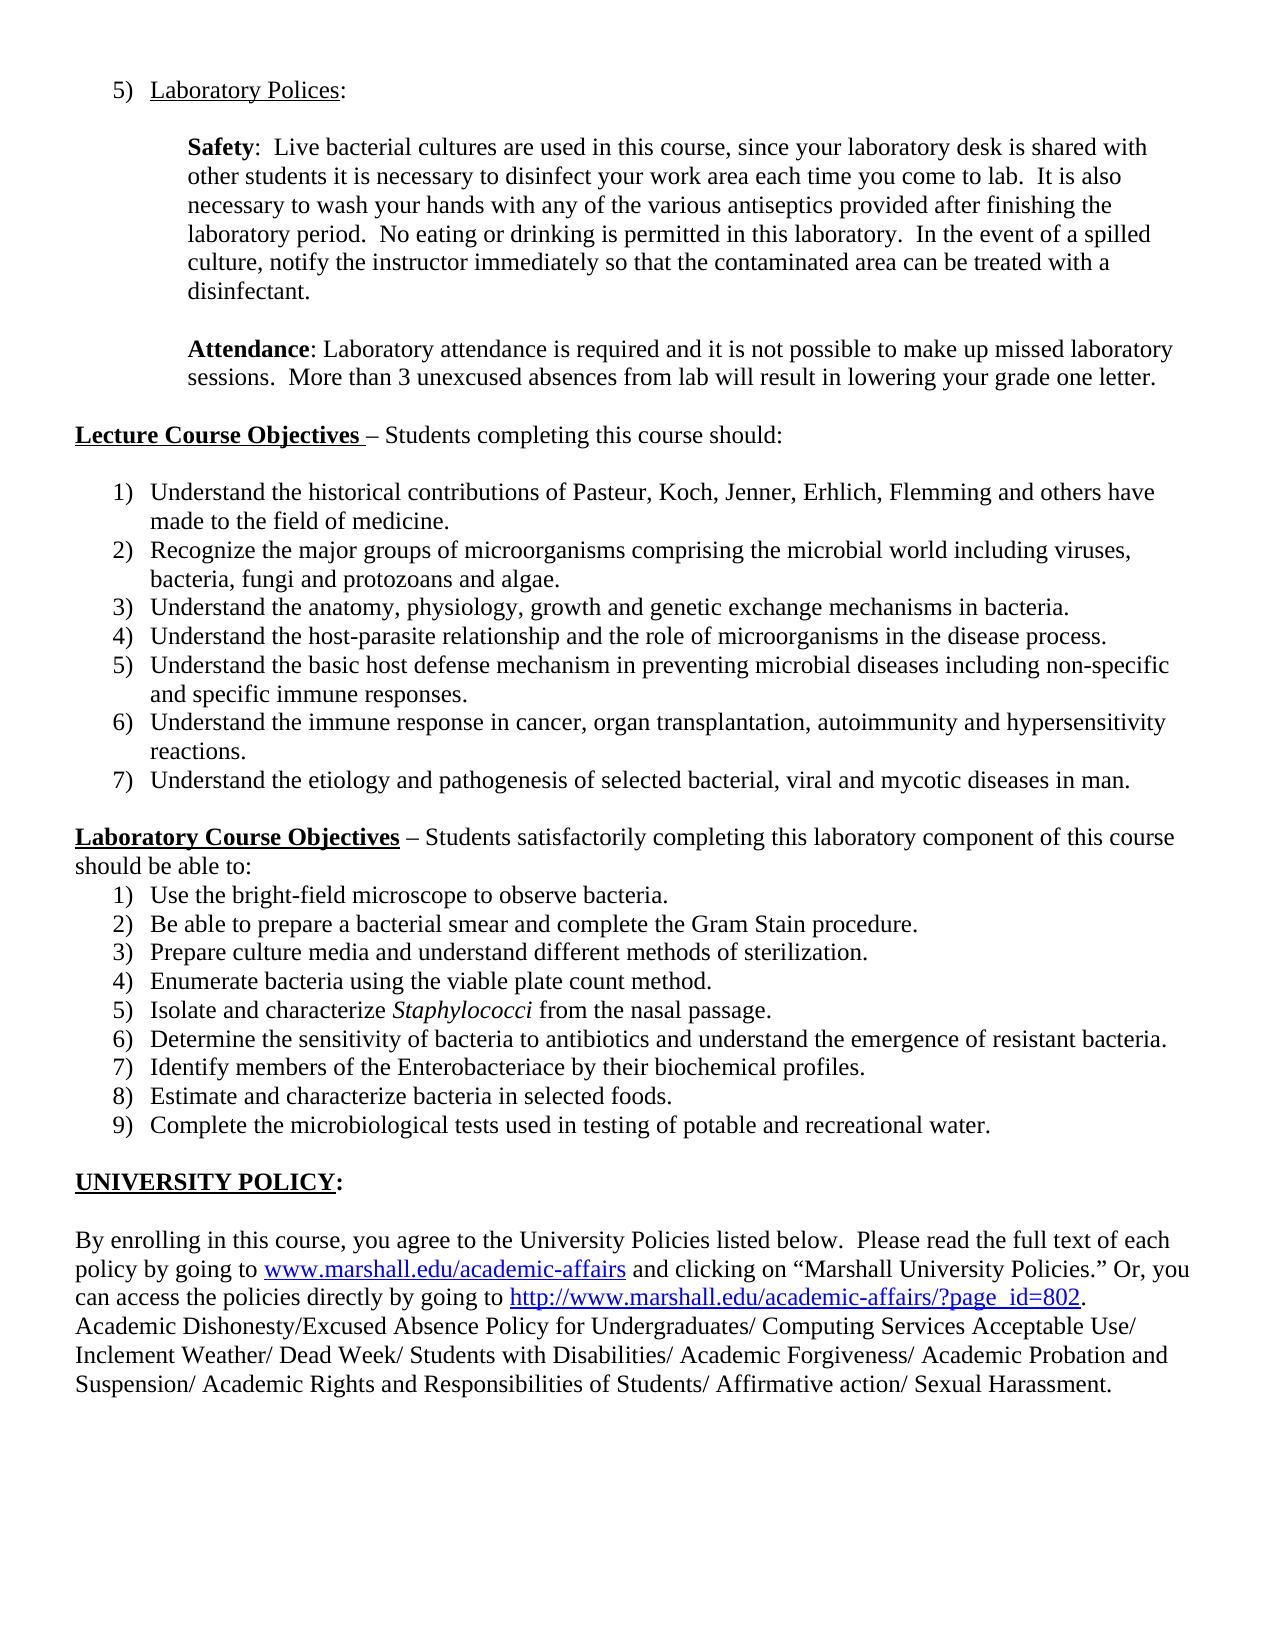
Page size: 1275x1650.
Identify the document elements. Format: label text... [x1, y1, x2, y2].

list Estimate and characterize bacteria in selected foods. [112, 1081, 1200, 1110]
list Understand the anatomy, physiology, growth and genetic exchange mechanisms in bacteria. [112, 592, 1200, 621]
text Attendance: Laboratory attendance is required and it is not possible to make up missed laboratory sessions. More than 3 unexcused absences from lab will result in lowering your grade one letter. [187, 334, 1200, 391]
list Laboratory Polices: [112, 75, 1200, 104]
list Enumerate bacteria using the viable plate count method. [112, 966, 1200, 995]
text Safety: Live bacterial cultures are used in this course, since your laboratory desk is shared with other students it is necessary to disinfect your work area each time you come to lab. It is also necessary to wash your hands with any of the various antiseptics provided after finishing the laboratory period. No eating or drinking is permitted in this laboratory. In the event of a spilled culture, notify the instructor immediately so that the contaminated area can be treated with a disinfectant. [187, 132, 1200, 305]
text Lecture Course Objectives – Students completing this course should: [75, 420, 1200, 449]
list Be able to prepare a bacterial smear and complete the Gram Stain procedure. [112, 909, 1200, 937]
list Isolate and characterize Staphylococci from the nasal passage. [112, 995, 1200, 1024]
list Determine the sensitivity of bacteria to antibiotics and understand the emergence of resistant bacteria. [112, 1024, 1200, 1052]
list Identify members of the Enterobacteriace by their biochemical profiles. [112, 1052, 1200, 1081]
list Understand the basic host defense mechanism in preventing microbial diseases including non-specific and specific immune responses. [112, 650, 1200, 707]
list Understand the host-parasite relationship and the role of microorganisms in the disease process. [112, 621, 1200, 650]
text Laboratory Course Objectives – Students satisfactorily completing this laboratory component of this course should be able to: [75, 822, 1200, 880]
list Complete the microbiological tests used in testing of potable and recreational water. [112, 1110, 1200, 1139]
list Understand the immune response in cancer, organ transplantation, autoimmunity and hypersensitivity reactions. [112, 707, 1200, 765]
text Academic Dishonesty/Excused Absence Policy for Undergraduates/ Computing Services Acceptable Use/ Inclement Weather/ Dead Week/ Students with Disabilities/ Academic Forgiveness/ Academic Probation and Suspension/ Academic Rights and Responsibilities of Students/ Affirmative action/ Sexual Harassment. [75, 1311, 1200, 1397]
text UNIVERSITY POLICY: [75, 1167, 1200, 1196]
list Use the bright-field microscope to observe bacteria. [112, 880, 1200, 909]
list Recognize the major groups of microorganisms comprising the microbial world including viruses, bacteria, fungi and protozoans and algae. [112, 535, 1200, 592]
list Understand the historical contributions of Pasteur, Koch, Jenner, Erhlich, Flemming and others have made to the field of medicine. [112, 477, 1200, 535]
text By enrolling in this course, you agree to the University Policies listed below. Please read the full text of each policy by going to www.marshall.edu/academic-affairs and clicking on “Marshall University Policies.” Or, you can access the policies directly by going to http://www.marshall.edu/academic-affairs/?page_id=802. [75, 1225, 1200, 1311]
list Prepare culture media and understand different methods of sterilization. [112, 937, 1200, 966]
list Understand the etiology and pathogenesis of selected bacterial, viral and mycotic diseases in man. [112, 765, 1200, 794]
